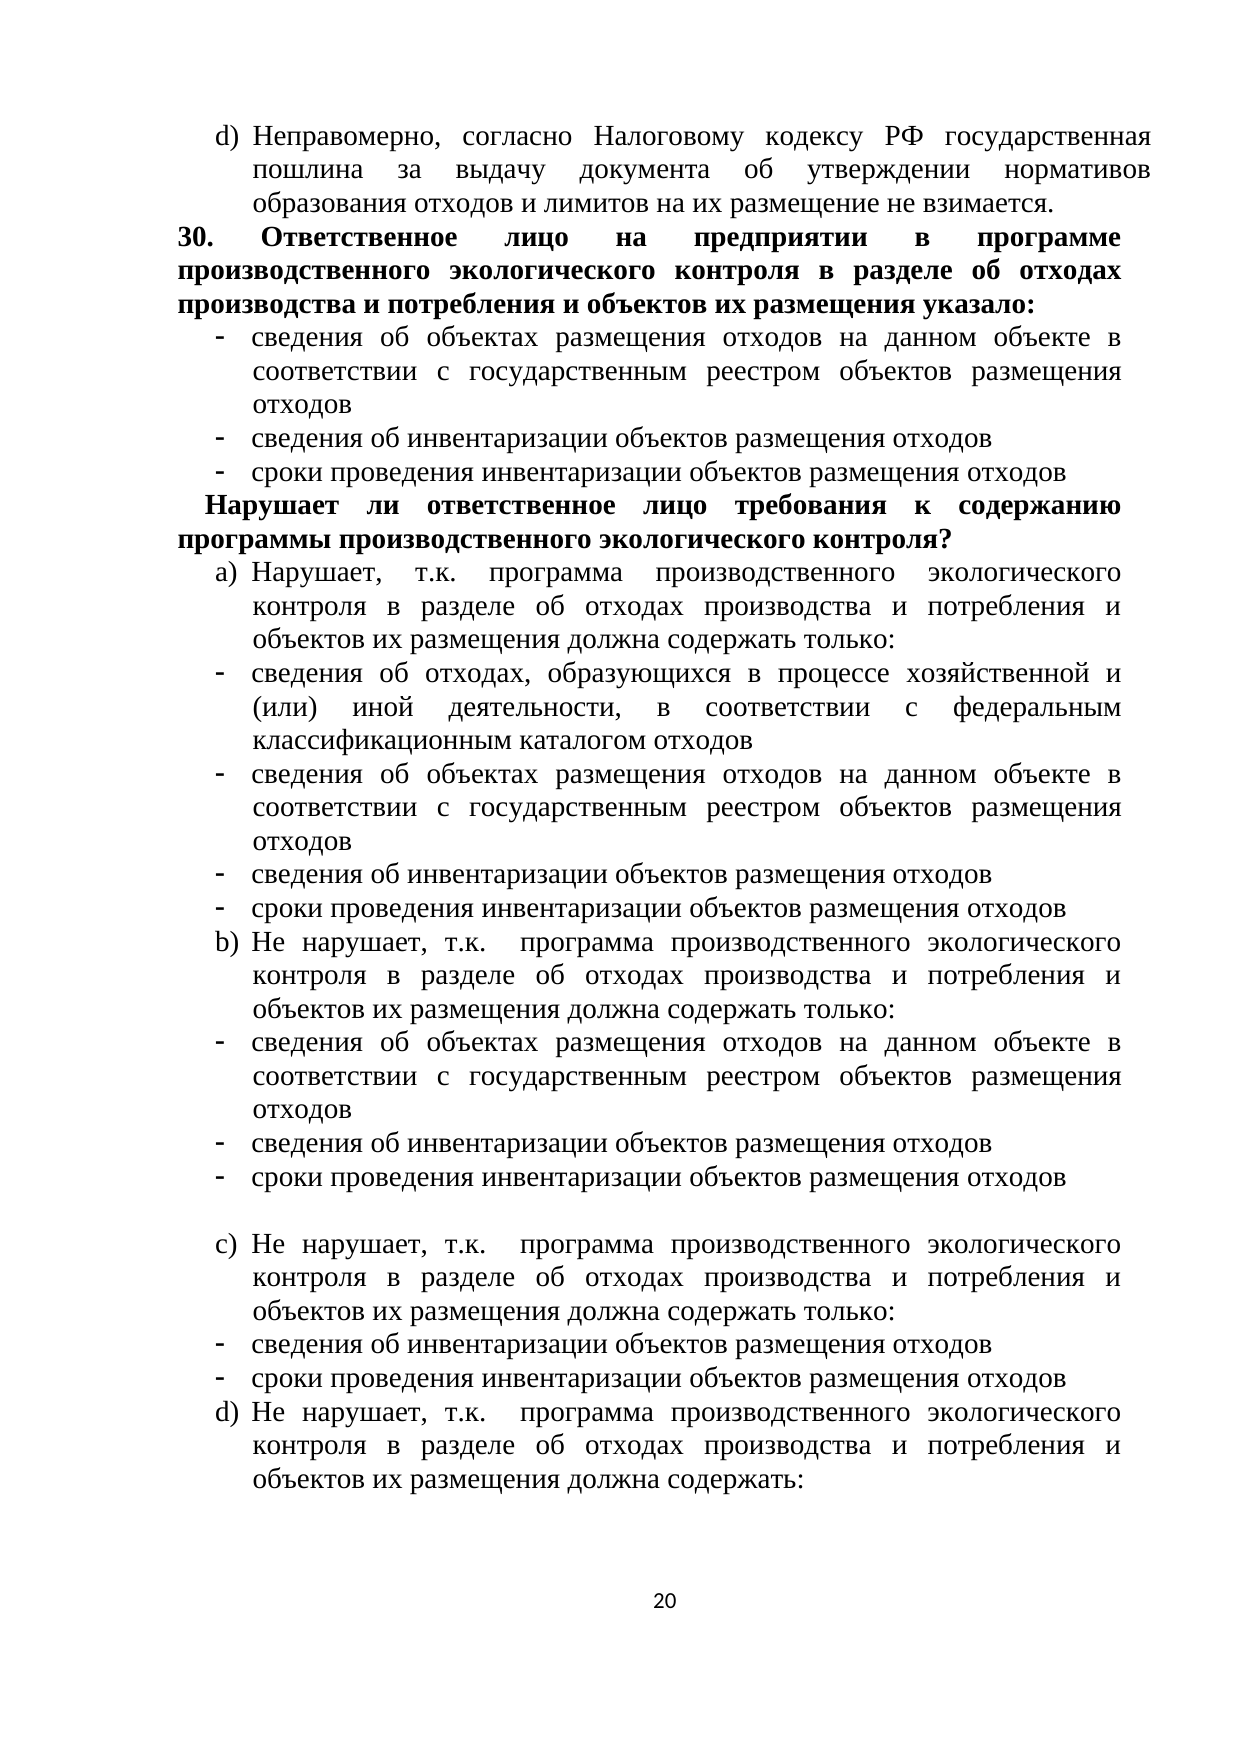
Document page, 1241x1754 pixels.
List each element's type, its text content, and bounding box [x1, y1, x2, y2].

list сведения об инвентаризации объектов размещения отходов [215, 857, 1122, 890]
list сведения об инвентаризации объектов размещения отходов [215, 420, 1122, 454]
list Не нарушает, т.к. программа производственного экологического контроля в разделе об отходах производства и потребления и объектов их размещения должна содержать: [215, 1394, 1122, 1494]
text Нарушает ли ответственное лицо требования к содержанию программы производственного экологического контроля? [177, 487, 1122, 554]
list сроки проведения инвентаризации объектов размещения отходов [215, 1159, 1122, 1192]
list сведения об объектах размещения отходов на данном объекте в соответствии с государственным реестром объектов размещения отходов [215, 319, 1122, 420]
text 30. Ответственное лицо на предприятии в программе производственного экологического контроля в разделе об отходах производства и потребления и объектов их размещения указало: [177, 219, 1122, 319]
list сроки проведения инвентаризации объектов размещения отходов [215, 1360, 1122, 1394]
list сведения об инвентаризации объектов размещения отходов [215, 1327, 1122, 1360]
list сроки проведения инвентаризации объектов размещения отходов [215, 454, 1122, 487]
list сведения об инвентаризации объектов размещения отходов [215, 1125, 1122, 1159]
list Не нарушает, т.к. программа производственного экологического контроля в разделе об отходах производства и потребления и объектов их размещения должна содержать только: [215, 924, 1122, 1024]
list Неправомерно, согласно Налоговому кодексу РФ государственная пошлина за выдачу документа об утверждении нормативов образования отходов и лимитов на их размещение не взимается. [215, 118, 1152, 219]
list сведения об отходах, образующихся в процессе хозяйственной и (или) иной деятельности, в соответствии с федеральным классификационным каталогом отходов [215, 655, 1122, 756]
list Не нарушает, т.к. программа производственного экологического контроля в разделе об отходах производства и потребления и объектов их размещения должна содержать только: [215, 1226, 1122, 1327]
list Нарушает, т.к. программа производственного экологического контроля в разделе об отходах производства и потребления и объектов их размещения должна содержать только: [215, 554, 1122, 655]
list сведения об объектах размещения отходов на данном объекте в соответствии с государственным реестром объектов размещения отходов [215, 1024, 1122, 1125]
list сведения об объектах размещения отходов на данном объекте в соответствии с государственным реестром объектов размещения отходов [215, 756, 1122, 857]
list сроки проведения инвентаризации объектов размещения отходов [215, 890, 1122, 924]
